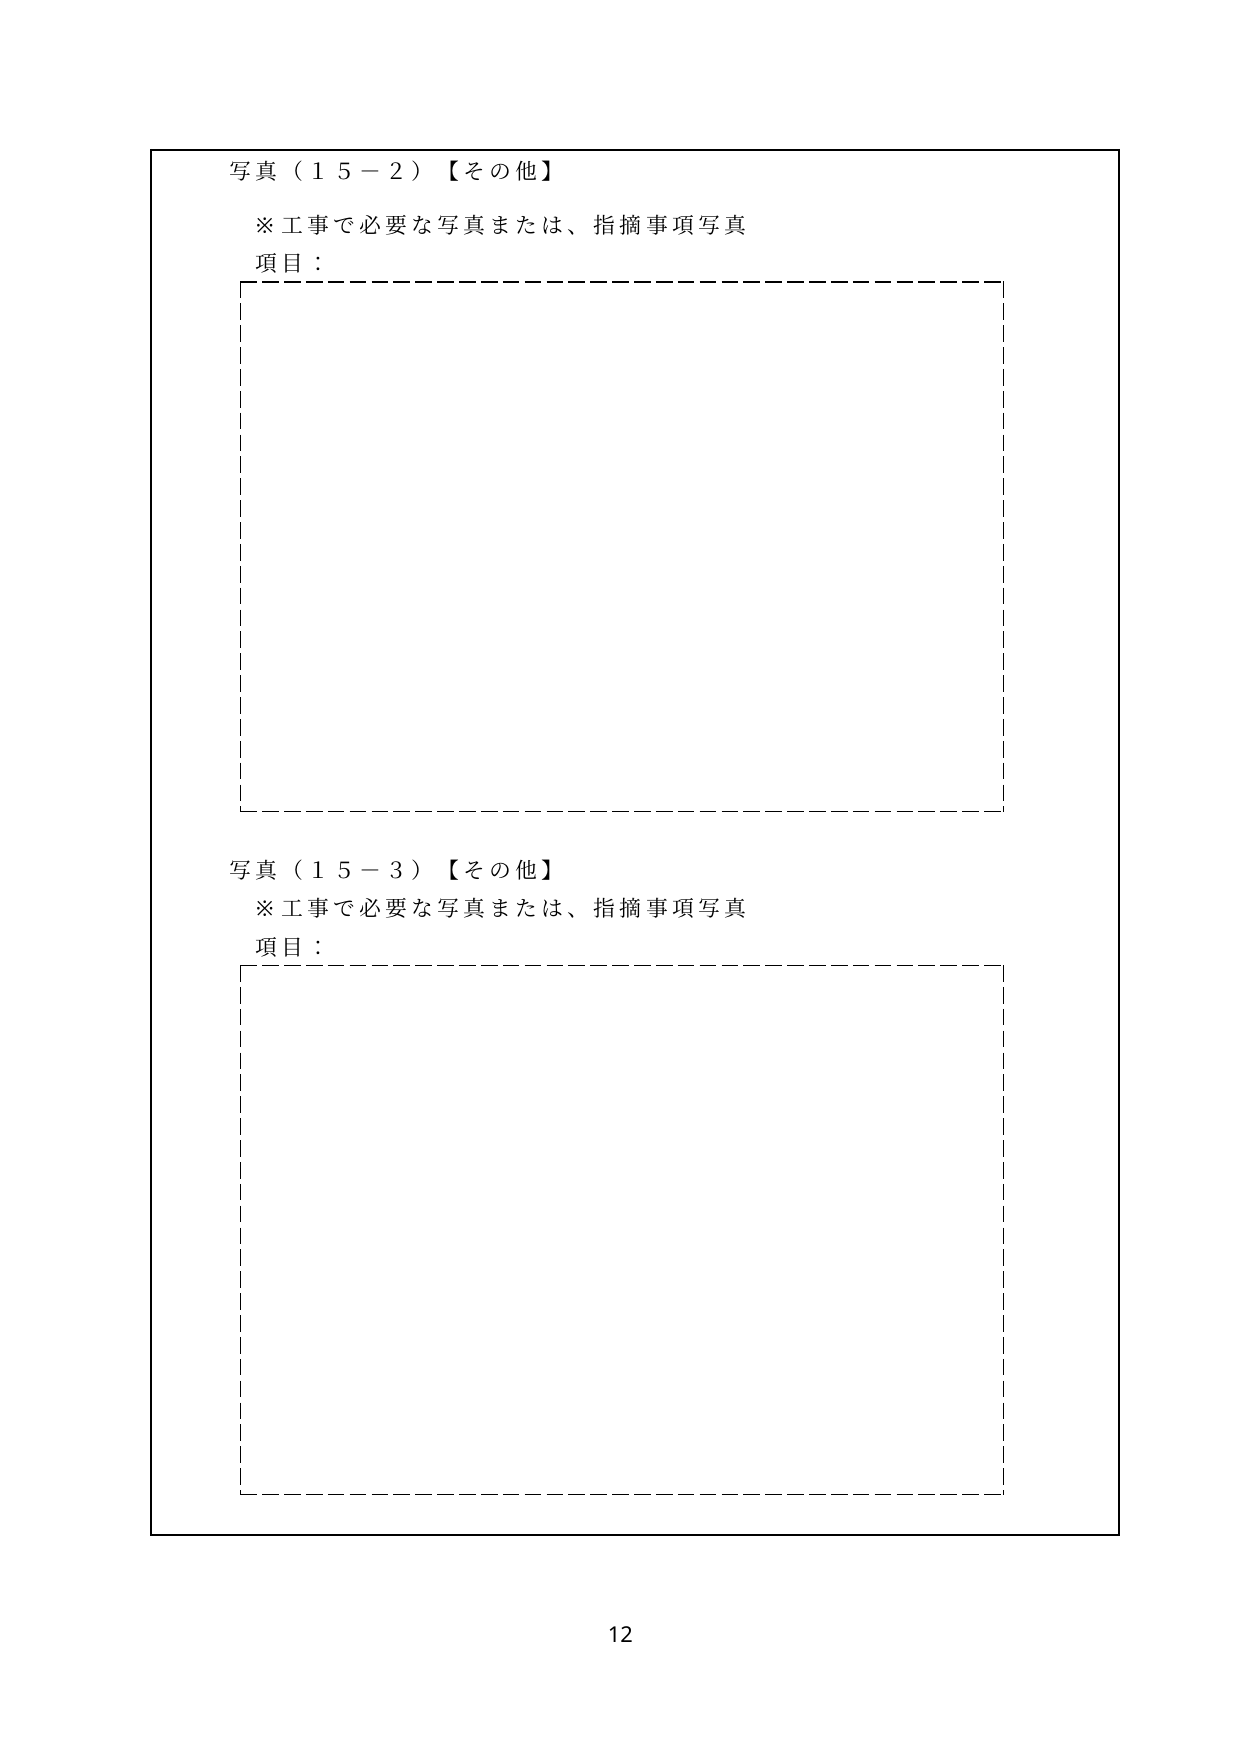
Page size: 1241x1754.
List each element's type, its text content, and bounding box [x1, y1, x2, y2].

table_header 写真（１５－２）【その他】 工事で必要な写真または、指摘事項写真 項目： 写真（１５－３）【その他】 工事で必要な写真または、指摘事項写真 項目： [152, 151, 1118, 1533]
